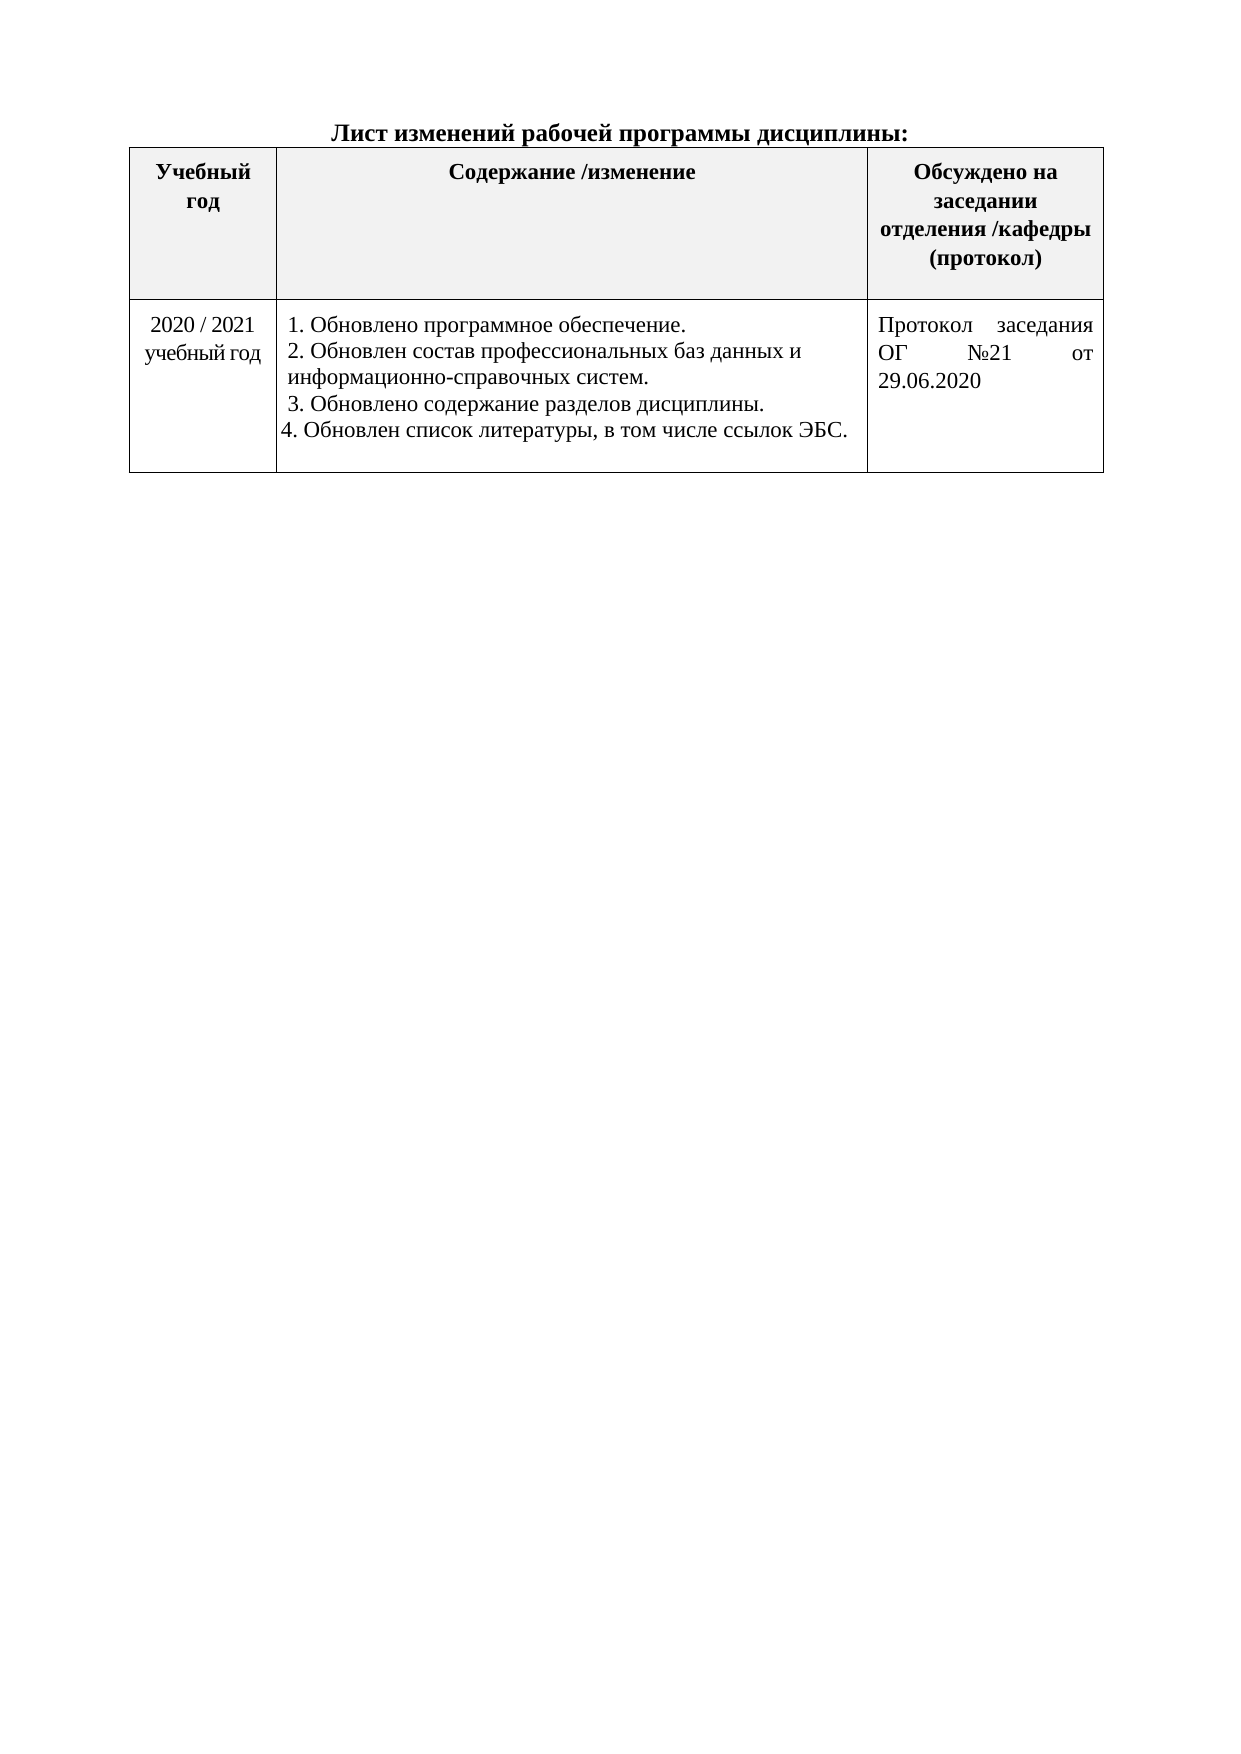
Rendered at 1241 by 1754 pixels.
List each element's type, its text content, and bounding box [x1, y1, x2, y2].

table_header Учебный год [130, 148, 276, 299]
text Лист изменений рабочей программы дисциплины: [118, 118, 1122, 147]
table_header Обсуждено на заседании отделения /кафедры (протокол) [868, 148, 1103, 299]
table_header Содержание /изменение [277, 148, 867, 299]
table_cell 1. Обновлено программное обеспечение. 2. Обновлен состав профессиональных баз данных и информационно-справочных систем. 3. Обновлено содержание разделов дисциплины. 4. Обновлен список литературы, в том числе ссылок ЭБС. [277, 300, 867, 472]
table_cell Протокол заседания ОГ №21 от 29.06.2020 [868, 300, 1103, 472]
table_cell 2020 / 2021 учебный год [130, 300, 276, 472]
